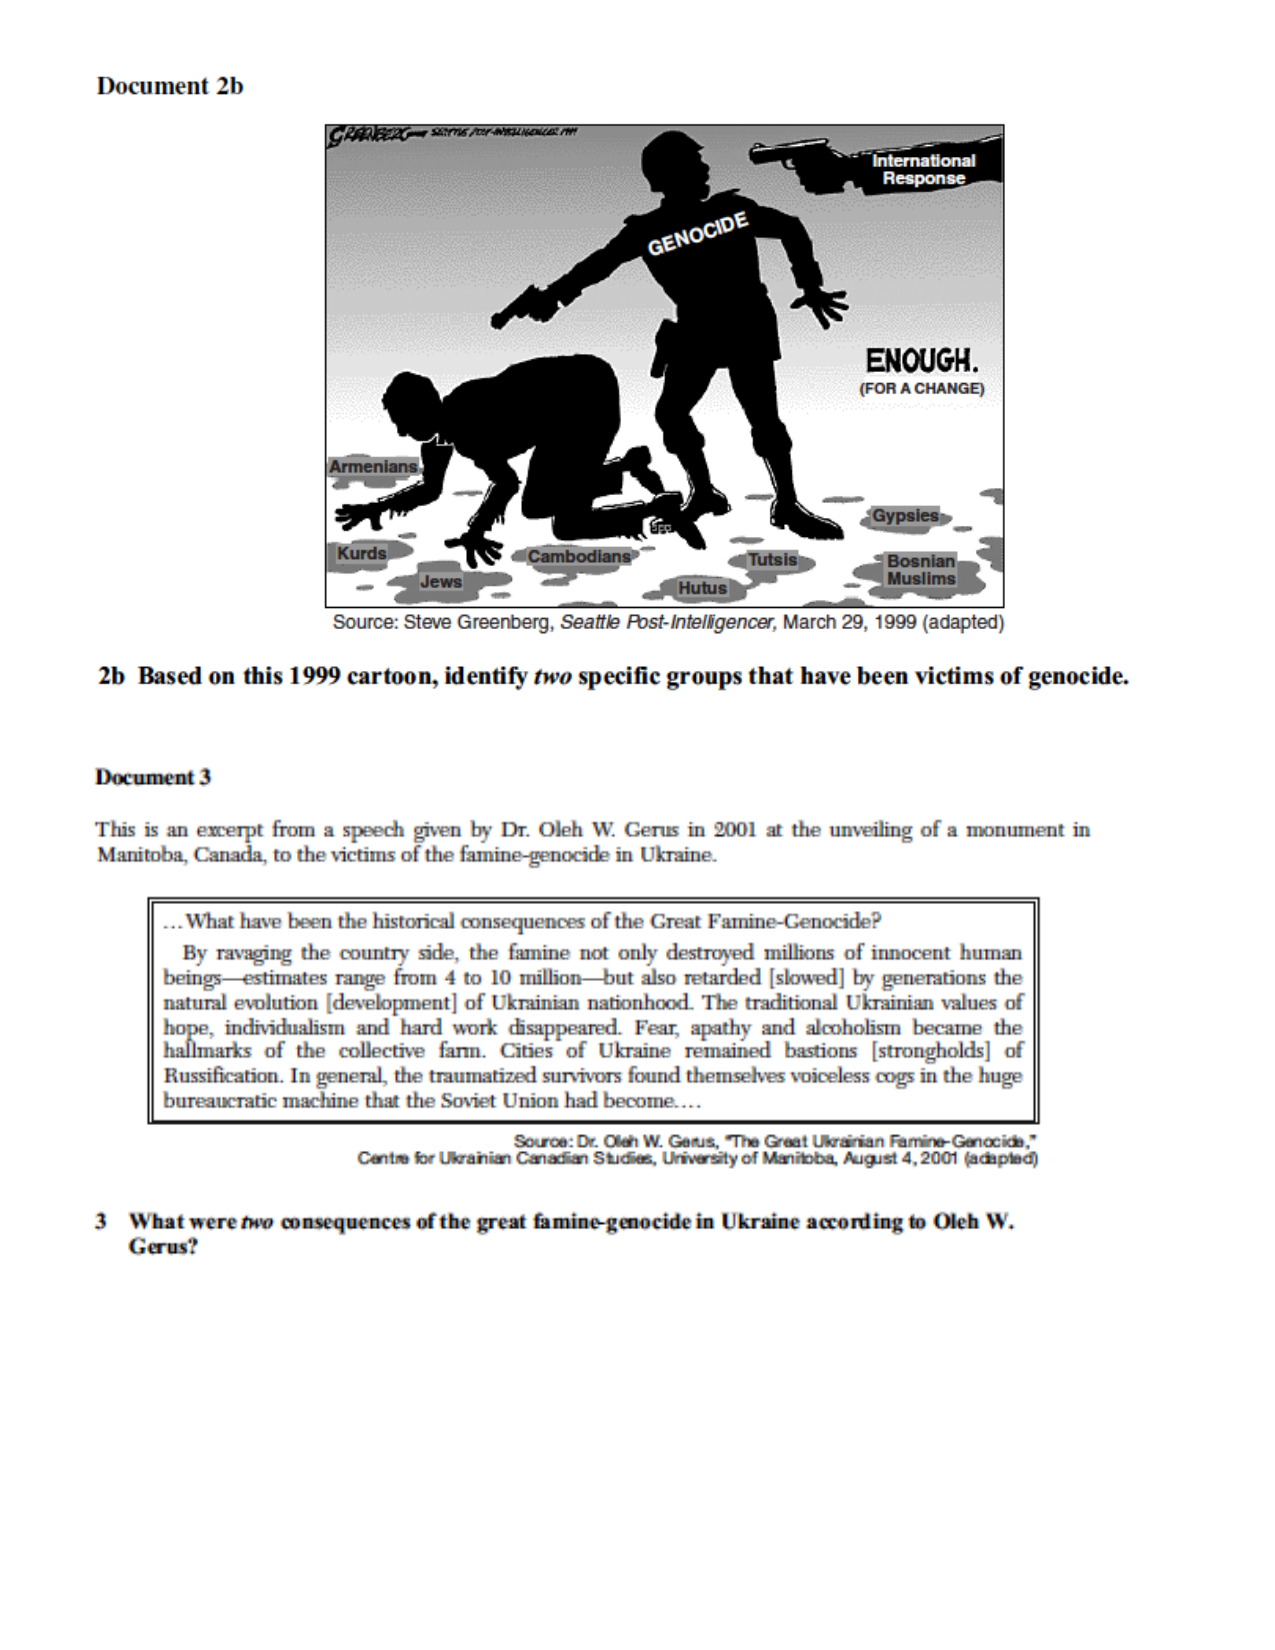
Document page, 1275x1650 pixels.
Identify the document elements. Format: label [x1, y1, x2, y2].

picture [75, 75, 1200, 1275]
